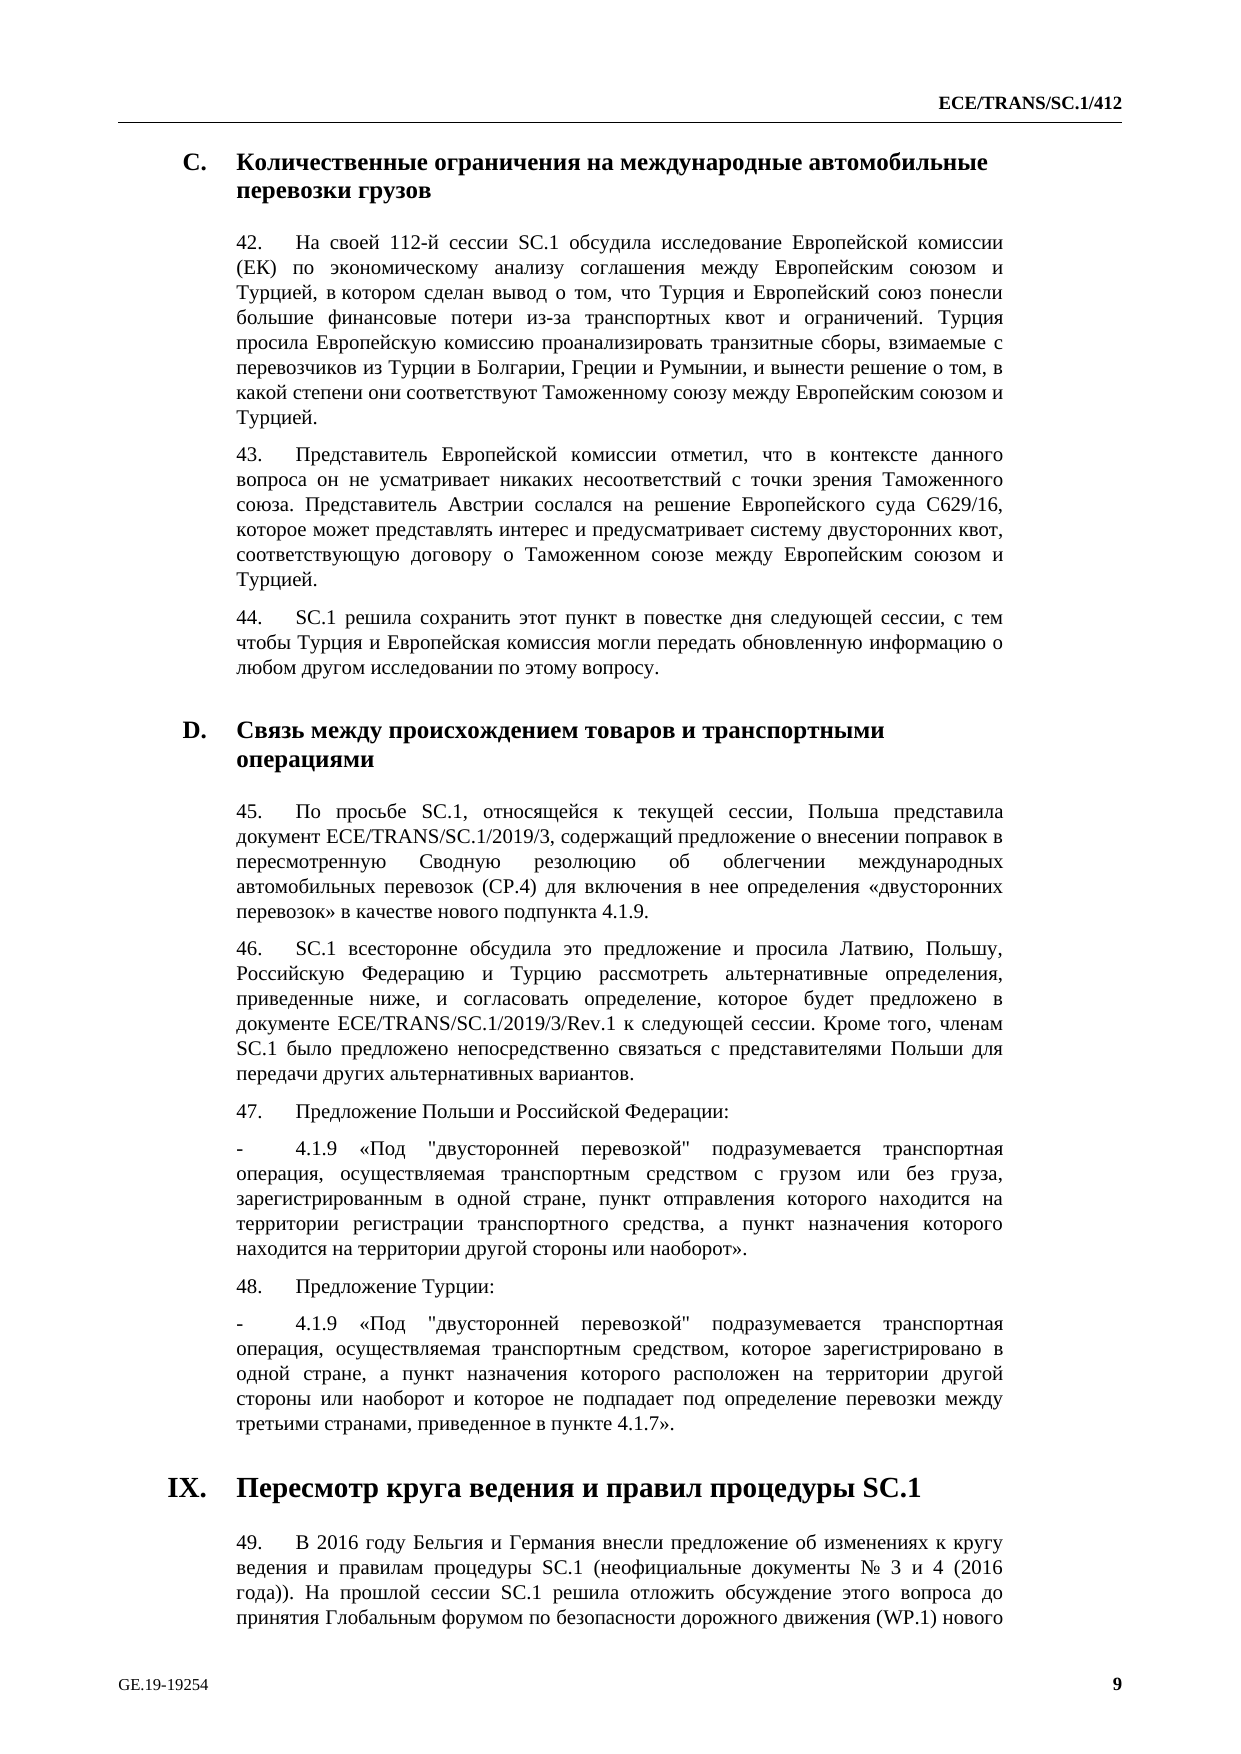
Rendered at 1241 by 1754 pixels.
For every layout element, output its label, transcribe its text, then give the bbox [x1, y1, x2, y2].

text D. Связь между происхождением товаров и транспортными операциями [118, 716, 1004, 773]
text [236, 1529, 1004, 1629]
text - 4.1.9 «Под "двусторонней перевозкой" подразумевается транспортная операция, осуществляемая транспортным средством с грузом или без груза, зарегистрированным в одной стране, пункт отправления которого находится на территории регистрации транспортного средства, а пункт назначения которого находится на территории другой стороны или наоборот». [236, 1135, 1004, 1260]
text 43. Представитель Европейской комиссии отметил, что в контексте данного вопроса он не усматривает никаких несоответствий с точки зрения Таможенного союза. Представитель Австрии сослался на решение Европейского суда C629/16, которое может представлять интерес и предусматривает систему двусторонних квот, соответствующую договору о Таможенном союзе между Европейским союзом и Турцией. [236, 441, 1004, 591]
text C. Количественные ограничения на международные автомобильные перевозки грузов [118, 148, 1004, 204]
text 48. Предложение Турции: [236, 1273, 1004, 1298]
text IX. Пересмотр круга ведения и правил процедуры SC.1 [118, 1473, 1004, 1504]
text - 4.1.9 «Под "двусторонней перевозкой" подразумевается транспортная операция, осуществляемая транспортным средством, которое зарегистрировано в одной стране, а пункт назначения которого расположен на территории другой стороны или наоборот и которое не подпадает под определение перевозки между третьими странами, приведенное в пункте 4.1.7». [236, 1310, 1004, 1435]
text 42. На своей 112-й сессии SC.1 обсудила исследование Европейской комиссии (ЕК) по экономическому анализу соглашения между Европейским союзом и Турцией, в котором сделан вывод о том, что Турция и Европейский союз понесли большие финансовые потери из-за транспортных квот и ограничений. Турция просила Европейскую комиссию проанализировать транзитные сборы, взимаемые с перевозчиков из Турции в Болгарии, Греции и Румынии, и вынести решение о том, в какой степени они соответствуют Таможенному союзу между Европейским союзом и Турцией. [236, 229, 1004, 429]
text 44. SC.1 решила сохранить этот пункт в повестке дня следующей сессии, с тем чтобы Турция и Европейская комиссия могли передать обновленную информацию о любом другом исследовании по этому вопросу. [236, 604, 1004, 679]
text 45. По просьбе SC.1, относящейся к текущей сессии, Польша представила документ ECE/TRANS/SC.1/2019/3, содержащий предложение о внесении поправок в пересмотренную Сводную резолюцию об облегчении международных автомобильных перевозок (СР.4) для включения в нее определения «двусторонних перевозок» в качестве нового подпункта 4.1.9. [236, 798, 1004, 923]
text 46. SC.1 всесторонне обсудила это предложение и просила Латвию, Польшу, Российскую Федерацию и Турцию рассмотреть альтернативные определения, приведенные ниже, и согласовать определение, которое будет предложено в документе ECE/TRANS/SC.1/2019/3/Rev.1 к следующей сессии. Кроме того, членам SC.1 было предложено непосредственно связаться с представителями Польши для передачи других альтернативных вариантов. [236, 935, 1004, 1085]
text 47. Предложение Польши и Российской Федерации: [236, 1098, 1004, 1123]
